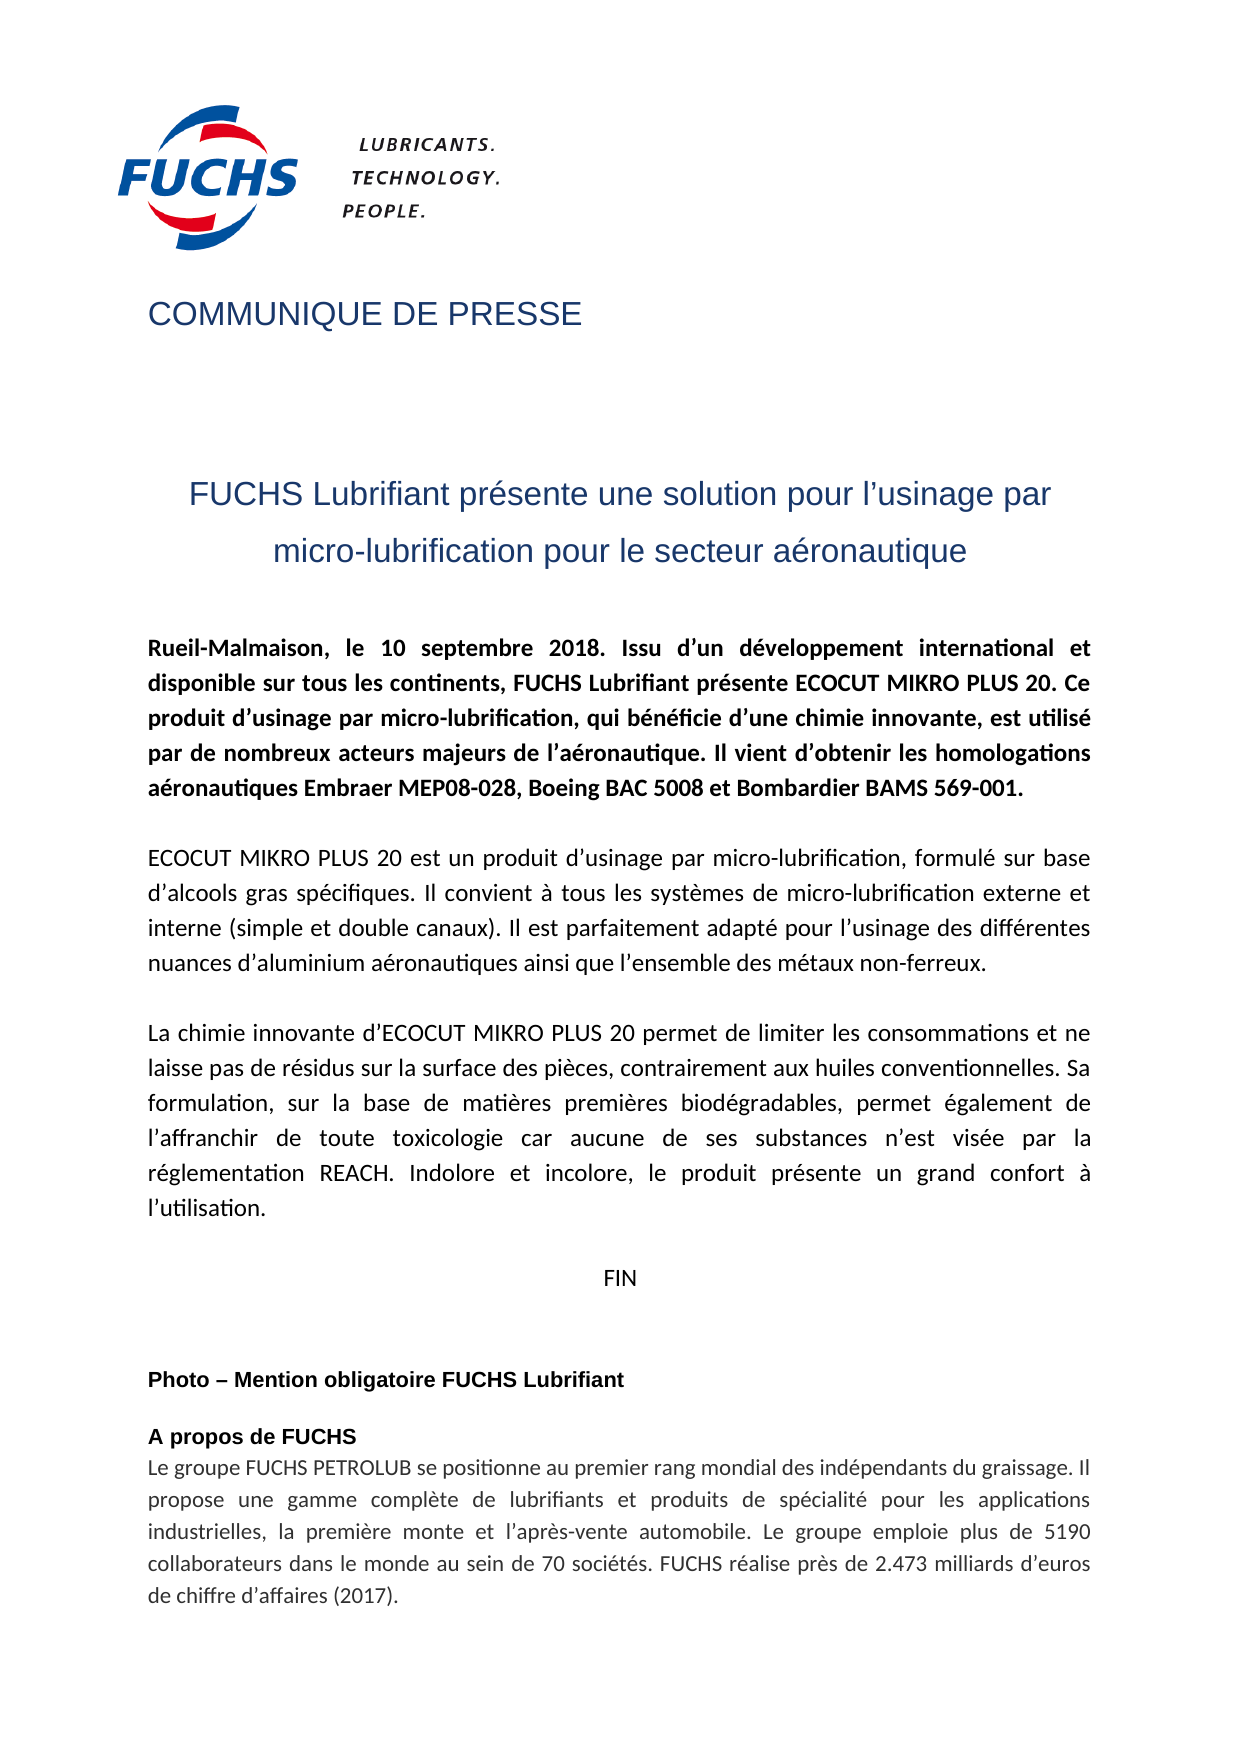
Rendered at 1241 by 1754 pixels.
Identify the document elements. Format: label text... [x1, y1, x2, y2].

text ECOCUT MIKRO PLUS 20 est un produit d’usinage par micro-lubrification, formulé sur base d’alcools gras spécifiques. Il convient à tous les systèmes de micro-lubrification externe et interne (simple et double canaux). Il est parfaitement adapté pour l’usinage des différentes nuances d’aluminium aéronautiques ainsi que l’ensemble des métaux non-ferreux. [148, 842, 1093, 977]
list Le groupe FUCHS PETROLUB se positionne au premier rang mondial des indépendants du graissage. Il propose une gamme complète de lubrifiants et produits de spécialité pour les applications industrielles, la première monte et l’après-vente automobile. Le groupe emploie plus de 5190 collaborateurs dans le monde au sein de 70 sociétés. FUCHS réalise près de 2.473 milliards d’euros de chiffre d’affaires (2017). [148, 1453, 1093, 1609]
text FUCHS Lubrifiant présente une solution pour l’usinage par micro-lubrification pour le secteur aéronautique [148, 474, 1093, 570]
text La chimie innovante d’ECOCUT MIKRO PLUS 20 permet de limiter les consommations et ne laisse pas de résidus sur la surface des pièces, contrairement aux huiles conventionnelles. Sa formulation, sur la base de matières premières biodégradables, permet également de l’affranchir de toute toxicologie car aucune de ses substances n’est visée par la réglementation REACH. Indolore et incolore, le produit présente un grand confort à l’utilisation. [148, 1017, 1093, 1222]
text FIN [148, 1262, 1093, 1292]
list Photo – Mention obligatoire FUCHS Lubrifiant [148, 1367, 1093, 1392]
text Rueil-Malmaison, le 10 septembre 2018. Issu d’un développement international et disponible sur tous les continents, FUCHS Lubrifiant présente ECOCUT MIKRO PLUS 20. Ce produit d’usinage par micro-lubrification, qui bénéficie d’une chimie innovante, est utilisé par de nombreux acteurs majeurs de l’aéronautique. Il vient d’obtenir les homologations aéronautiques Embraer MEP08-028, Boeing BAC 5008 et Bombardier BAMS 569-001. [148, 632, 1093, 802]
list A propos de FUCHS [148, 1424, 1093, 1449]
text COMMUNIQUE DE PRESSE [148, 294, 1093, 332]
picture [95, 79, 525, 276]
